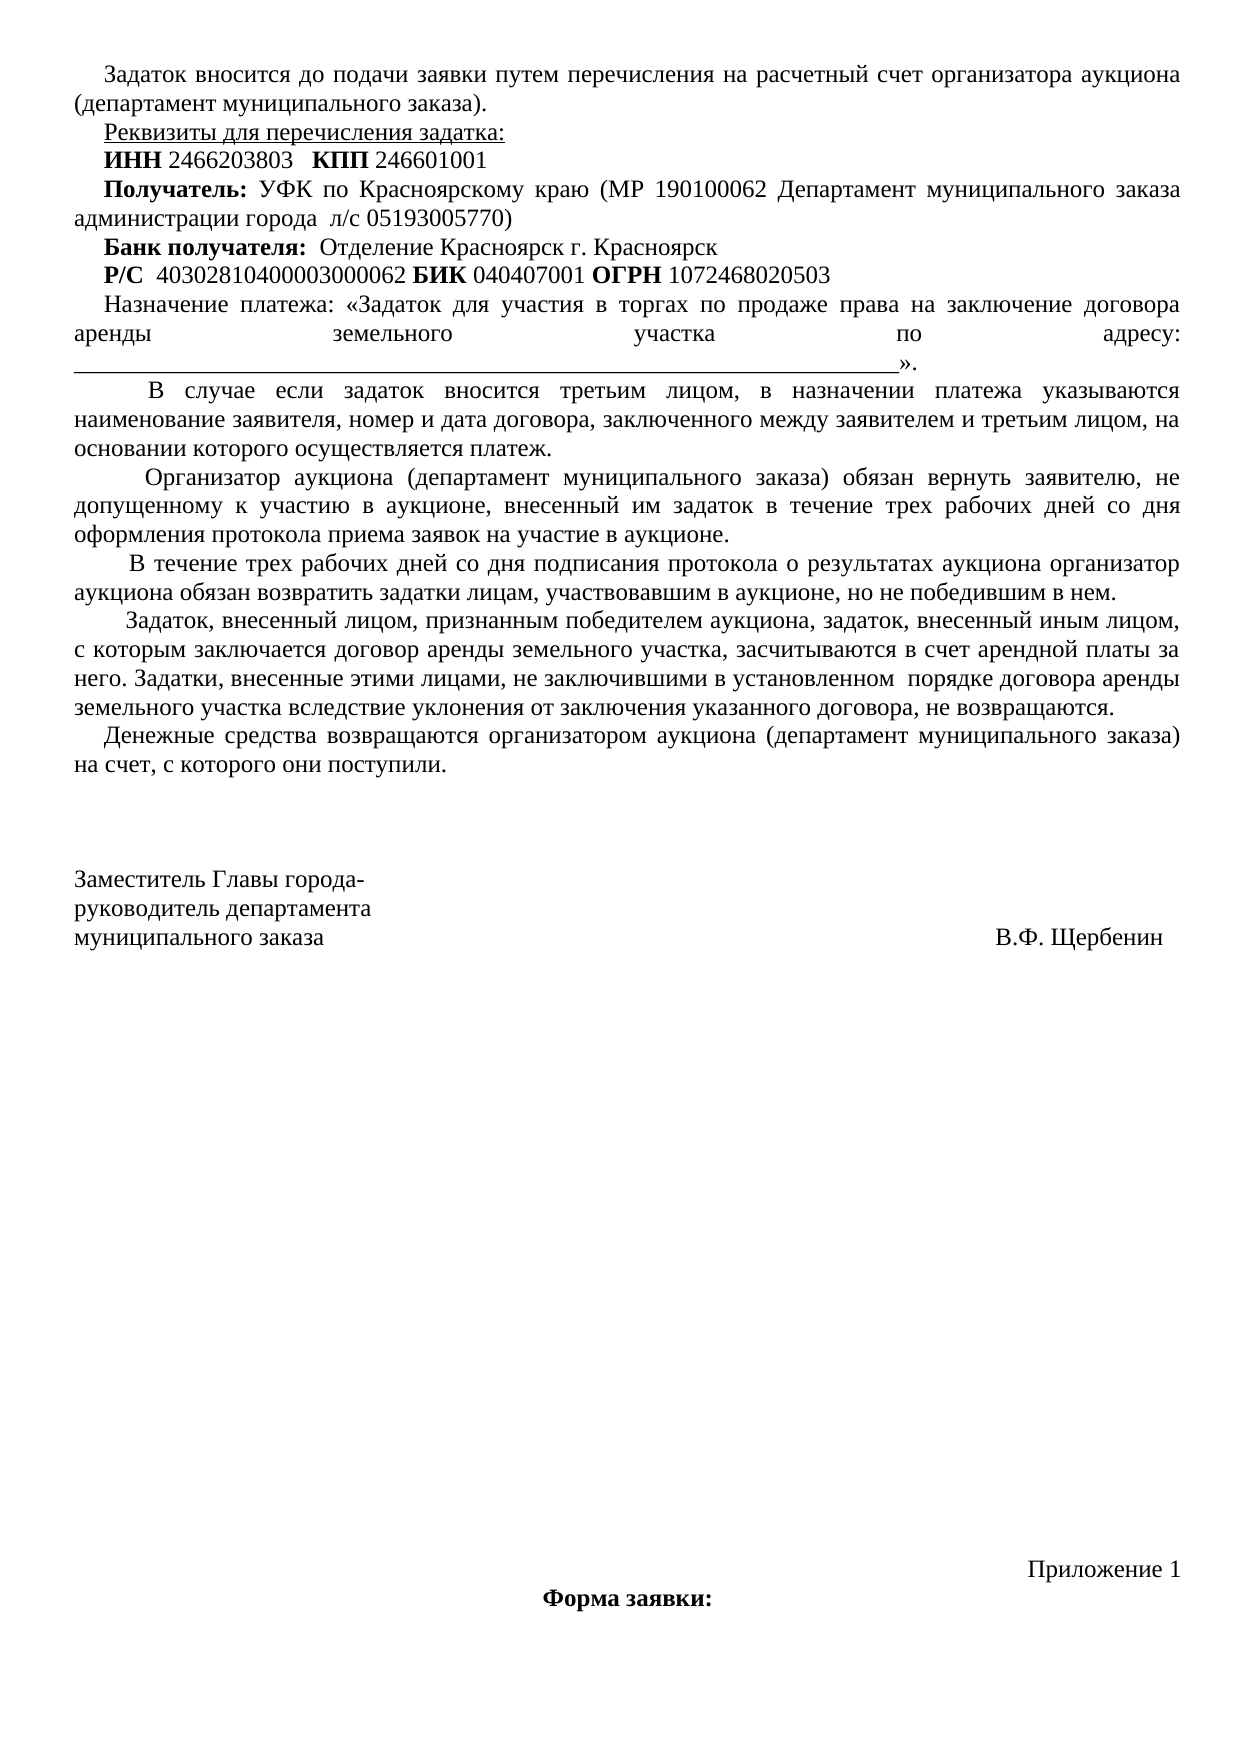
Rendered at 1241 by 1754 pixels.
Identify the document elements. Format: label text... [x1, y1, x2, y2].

text Форма заявки: [74, 1583, 1181, 1612]
text Задаток вносится до подачи заявки путем перечисления на расчетный счет организатора аукциона (департамент муниципального заказа). [74, 59, 1181, 117]
text Банк получателя: Отделение Красноярск г. Красноярск [74, 232, 1181, 260]
text Приложение 1 [74, 1554, 1181, 1583]
title В случае если задаток вносится третьим лицом, в назначении платежа указываются наименование заявителя, номер и дата договора, заключенного между заявителем и третьим лицом, на основании которого осуществляется платеж. [74, 375, 1181, 462]
text ИНН 2466203803 КПП 246601001 [74, 145, 1181, 174]
text муниципального заказа В.Ф. Щербенин [74, 922, 1181, 950]
text Заместитель Главы города- [74, 864, 1181, 893]
title Назначение платежа: «Задаток для участия в торгах по продаже права на заключение договора аренды земельного участка по адресу: __________________________________________________________________». [74, 289, 1181, 375]
text руководитель департамента [74, 893, 1181, 922]
text В течение трех рабочих дней со дня подписания протокола о результатах аукциона организатор аукциона обязан возвратить задатки лицам, участвовавшим в аукционе, но не победившим в нем. [74, 548, 1181, 605]
text Получатель: УФК по Красноярскому краю (МР 190100062 Департамент муниципального заказа администрации города л/с 05193005770) [74, 174, 1181, 232]
text Задаток, внесенный лицом, признанным победителем аукциона, задаток, внесенный иным лицом, с которым заключается договор аренды земельного участка, засчитываются в счет арендной платы за него. Задатки, внесенные этими лицами, не заключившими в установленном порядке договора аренды земельного участка вследствие уклонения от заключения указанного договора, не возвращаются. [74, 605, 1181, 720]
text Р/С 40302810400003000062 БИК 040407001 ОГРН 1072468020503 [74, 260, 1181, 289]
text Организатор аукциона (департамент муниципального заказа) обязан вернуть заявителю, не допущенному к участию в аукционе, внесенный им задаток в течение трех рабочих дней со дня оформления протокола приема заявок на участие в аукционе. [74, 462, 1181, 548]
text Реквизиты для перечисления задатка: [74, 117, 1181, 145]
text Денежные средства возвращаются организатором аукциона (департамент муниципального заказа) на счет, с которого они поступили. [74, 720, 1181, 778]
